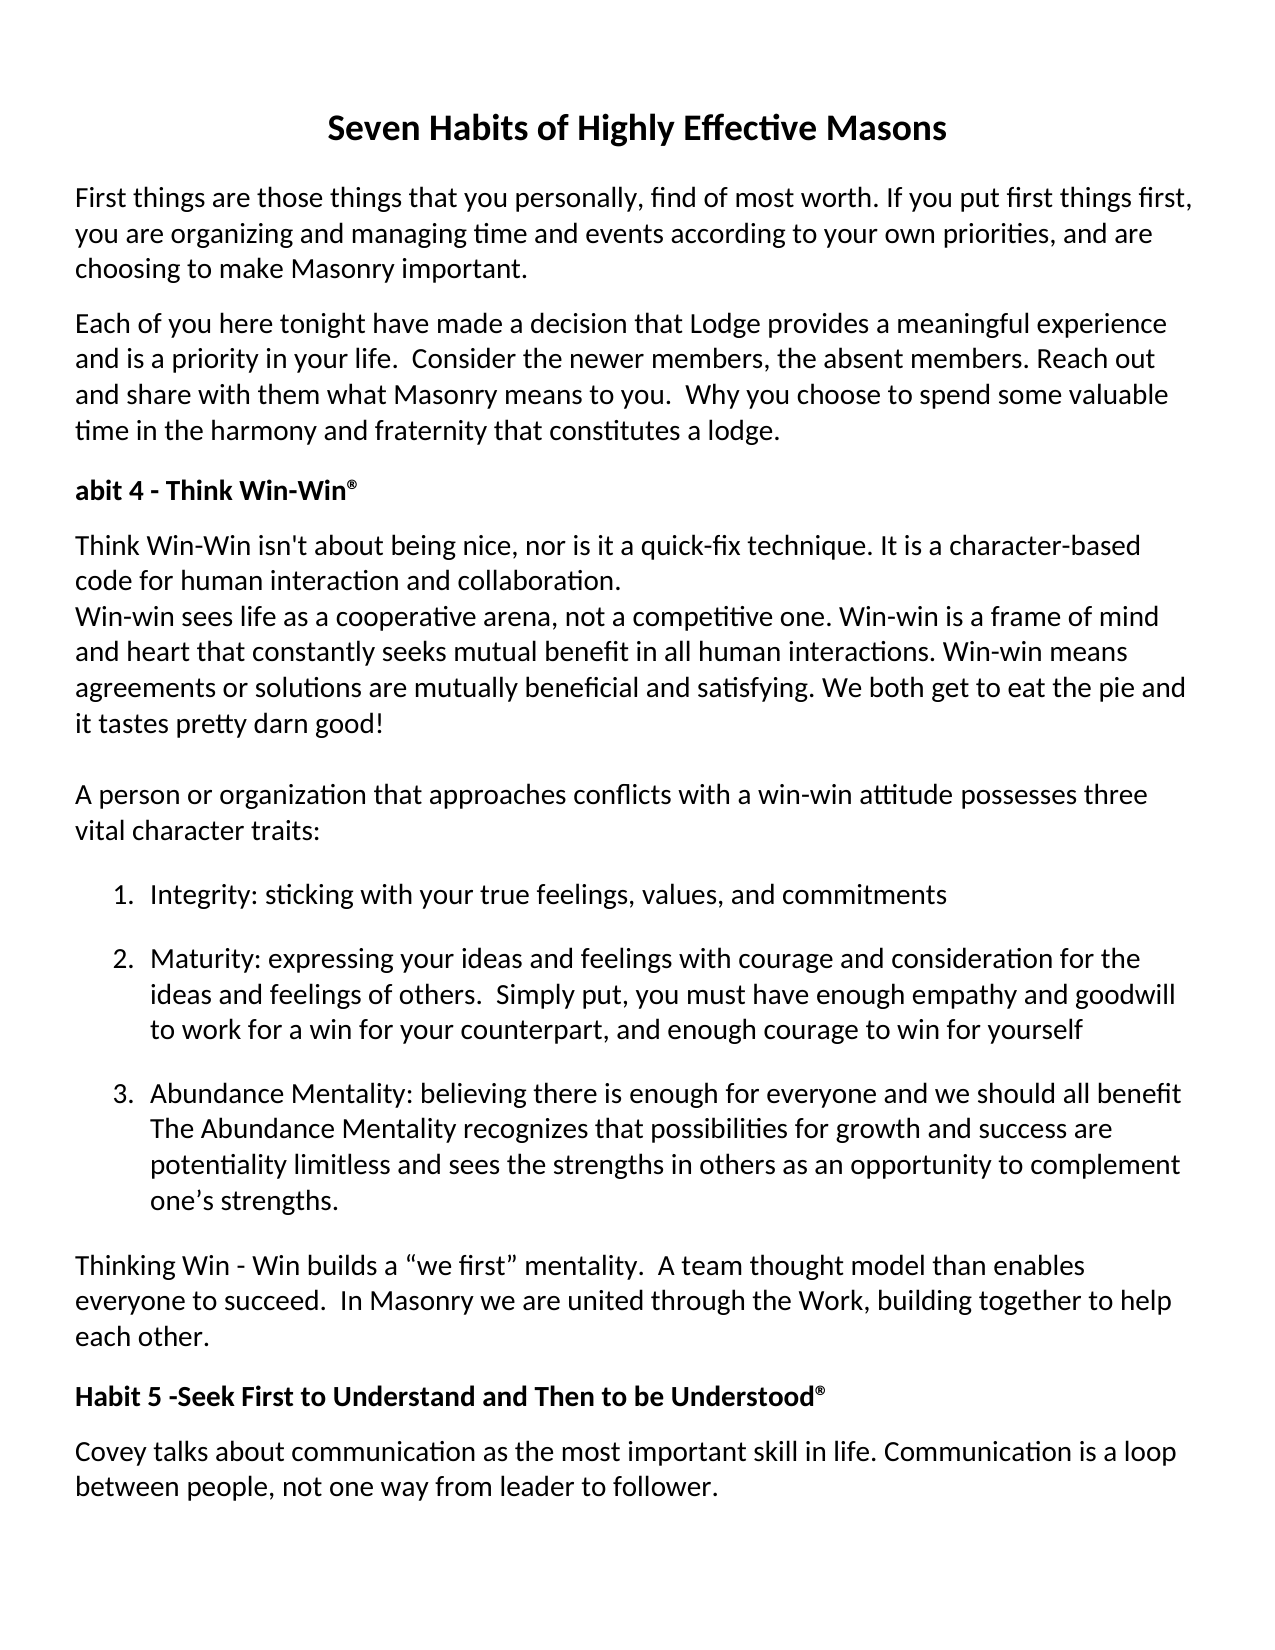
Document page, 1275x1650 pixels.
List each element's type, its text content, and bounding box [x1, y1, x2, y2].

list Abundance Mentality: believing there is enough for everyone and we should all benefit The Abundance Mentality recognizes that possibilities for growth and success are potentiality limitless and sees the strengths in others as an opportunity to complement one’s strengths. [112, 1075, 1200, 1217]
text Thinking Win - Win builds a “we first” mentality. A team thought model than enables everyone to succeed. In Masonry we are united through the Work, building together to help each other. [75, 1247, 1200, 1353]
text Habit 5 -Seek First to Understand and Then to be Understood® [75, 1378, 1200, 1414]
text First things are those things that you personally, find of most worth. If you put first things first, you are organizing and managing time and events according to your own priorities, and are choosing to make Masonry important. [529, 179, 1200, 286]
text Covey talks about communication as the most important skill in life. Communication is a loop between people, not one way from leader to follower. [75, 1433, 1200, 1504]
list Maturity: expressing your ideas and feelings with courage and consideration for the ideas and feelings of others. Simply put, you must have enough empathy and goodwill to work for a win for your counterpart, and enough courage to win for yourself [112, 940, 1200, 1075]
text Think Win-Win isn't about being nice, nor is it a quick-fix technique. It is a character-based code for human interaction and collaboration. [622, 527, 1200, 598]
list Integrity: sticking with your true feelings, values, and commitments [112, 876, 1200, 940]
text Each of you here tonight have made a decision that Lodge provides a meaningful experience and is a priority in your life. Consider the newer members, the absent members. Reach out and share with them what Masonry means to you. Why you choose to spend some valuable time in the harmony and fraternity that constitutes a lodge. [781, 305, 1200, 447]
text A person or organization that approaches conflicts with a win-win attitude possesses three vital character traits: [321, 776, 1200, 847]
text Win-win sees life as a cooperative arena, not a competitive one. Win-win is a frame of mind and heart that constantly seeks mutual benefit in all human interactions. Win-win means agreements or solutions are mutually beneficial and satisfying. We both get to eat the pie and it tastes pretty darn good! [75, 598, 1200, 740]
text Habit 4 - Think Win-Win® [75, 472, 1200, 508]
